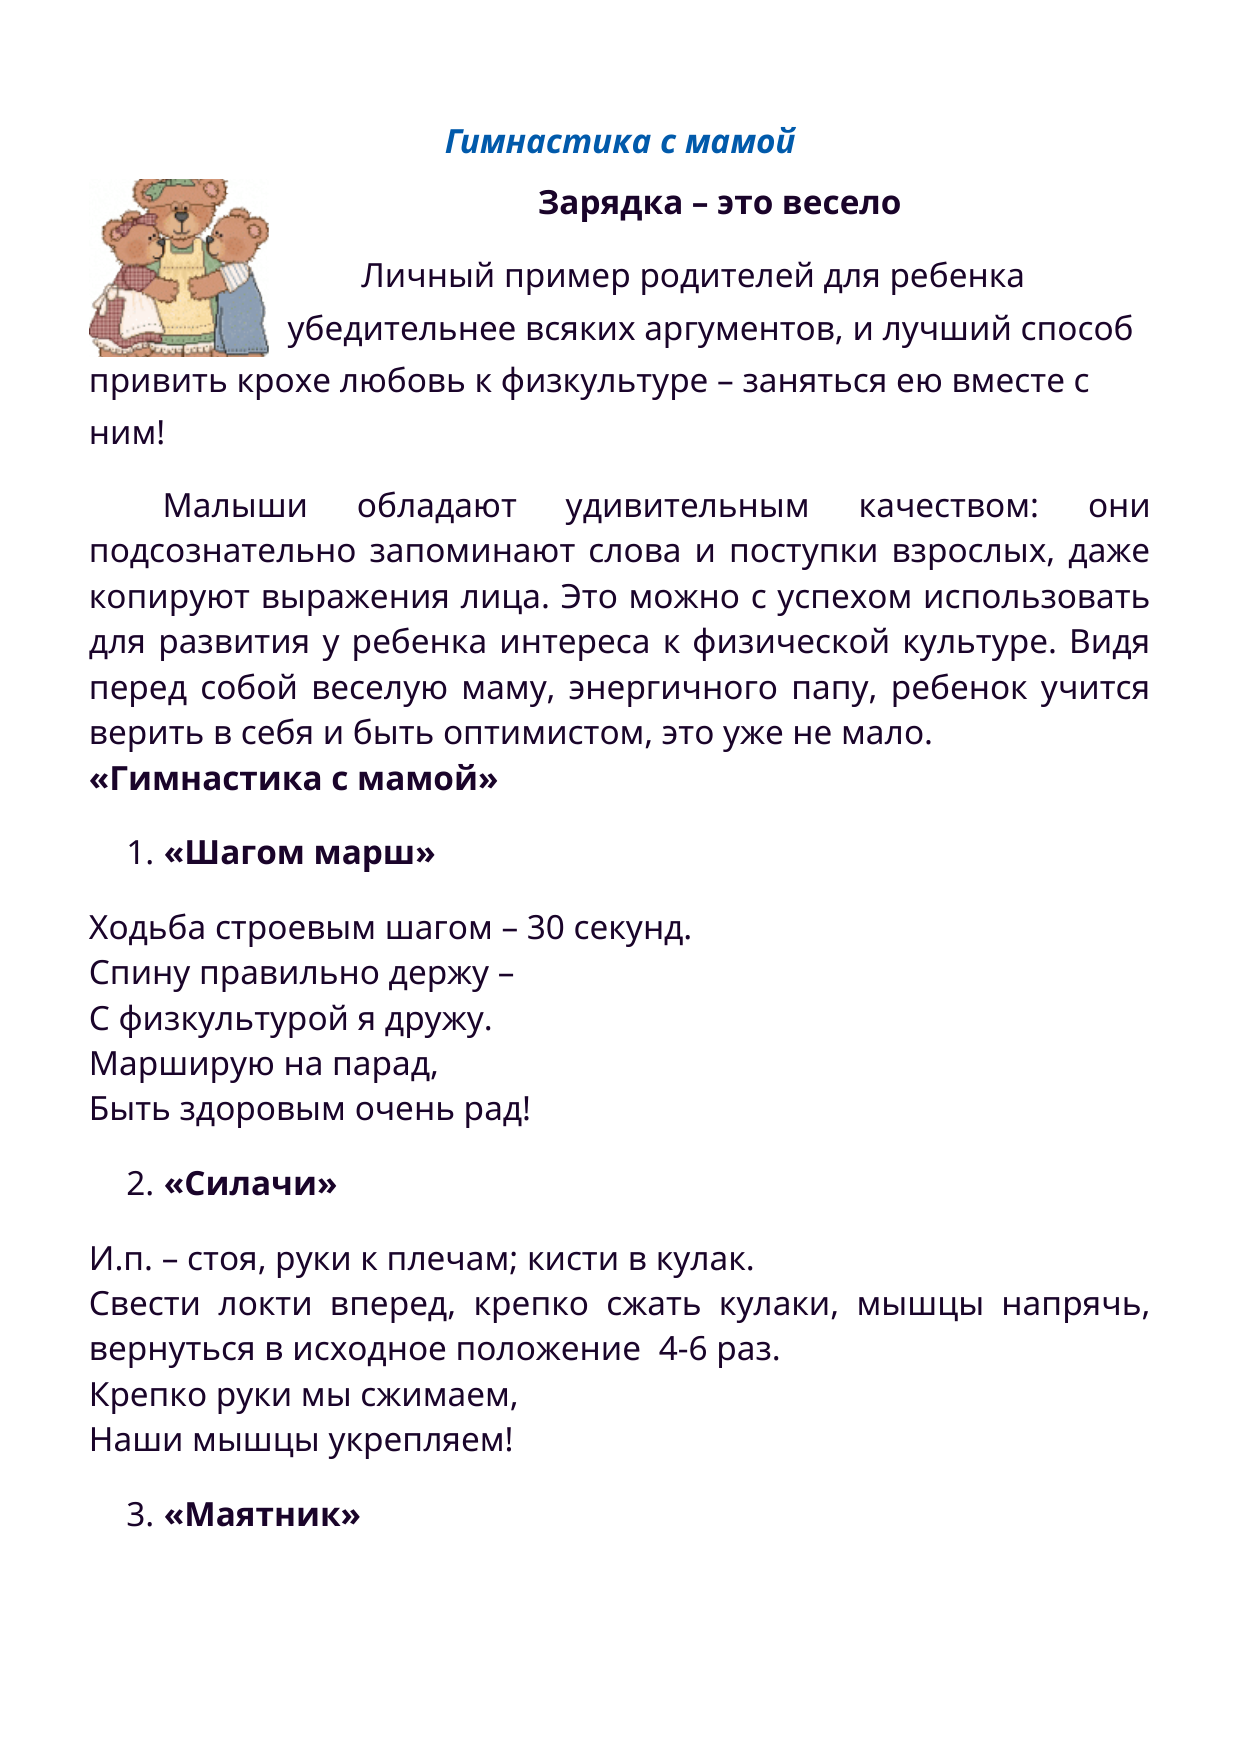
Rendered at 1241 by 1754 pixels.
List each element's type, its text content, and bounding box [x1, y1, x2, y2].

text «Гимнастика с мамой» [89, 754, 1152, 800]
text Ходьба строевым шагом – 30 секунд. [89, 903, 1152, 949]
list «Маятник» [126, 1491, 1152, 1536]
list «Шагом марш» [126, 829, 1152, 874]
subtitle Гимнастика с мамой [89, 118, 1152, 163]
text Наши мышцы укрепляем! [89, 1416, 1152, 1461]
text Марширую на парад, [89, 1040, 1152, 1085]
text Личный пример родителей для ребенка убедительнее всяких аргументов, и лучший способ привить крохе любовь к физкультуре – заняться ею вместе с ним! [89, 252, 1152, 454]
text С физкультурой я дружу. [89, 994, 1152, 1040]
text И.п. – стоя, руки к плечам; кисти в кулак. [89, 1234, 1152, 1280]
text Крепко руки мы сжимаем, [89, 1371, 1152, 1416]
picture [89, 179, 269, 357]
text Малыши обладают удивительным качеством: они подсознательно запоминают слова и поступки взрослых, даже копируют выражения лица. Это можно с успехом использовать для развития у ребенка интереса к физической культуре. Видя перед собой веселую маму, энергичного папу, ребенок учится верить в себя и быть оптимистом, это уже не мало. [89, 482, 1152, 754]
text Свести локти вперед, крепко сжать кулаки, мышцы напрячь, вернуться в исходное положение 4-6 раз. [89, 1280, 1152, 1371]
text Спину правильно держу – [89, 949, 1152, 994]
text Зарядка – это весело [269, 179, 1152, 224]
list «Силачи» [126, 1160, 1152, 1205]
text Быть здоровым очень рад! [89, 1085, 1152, 1131]
